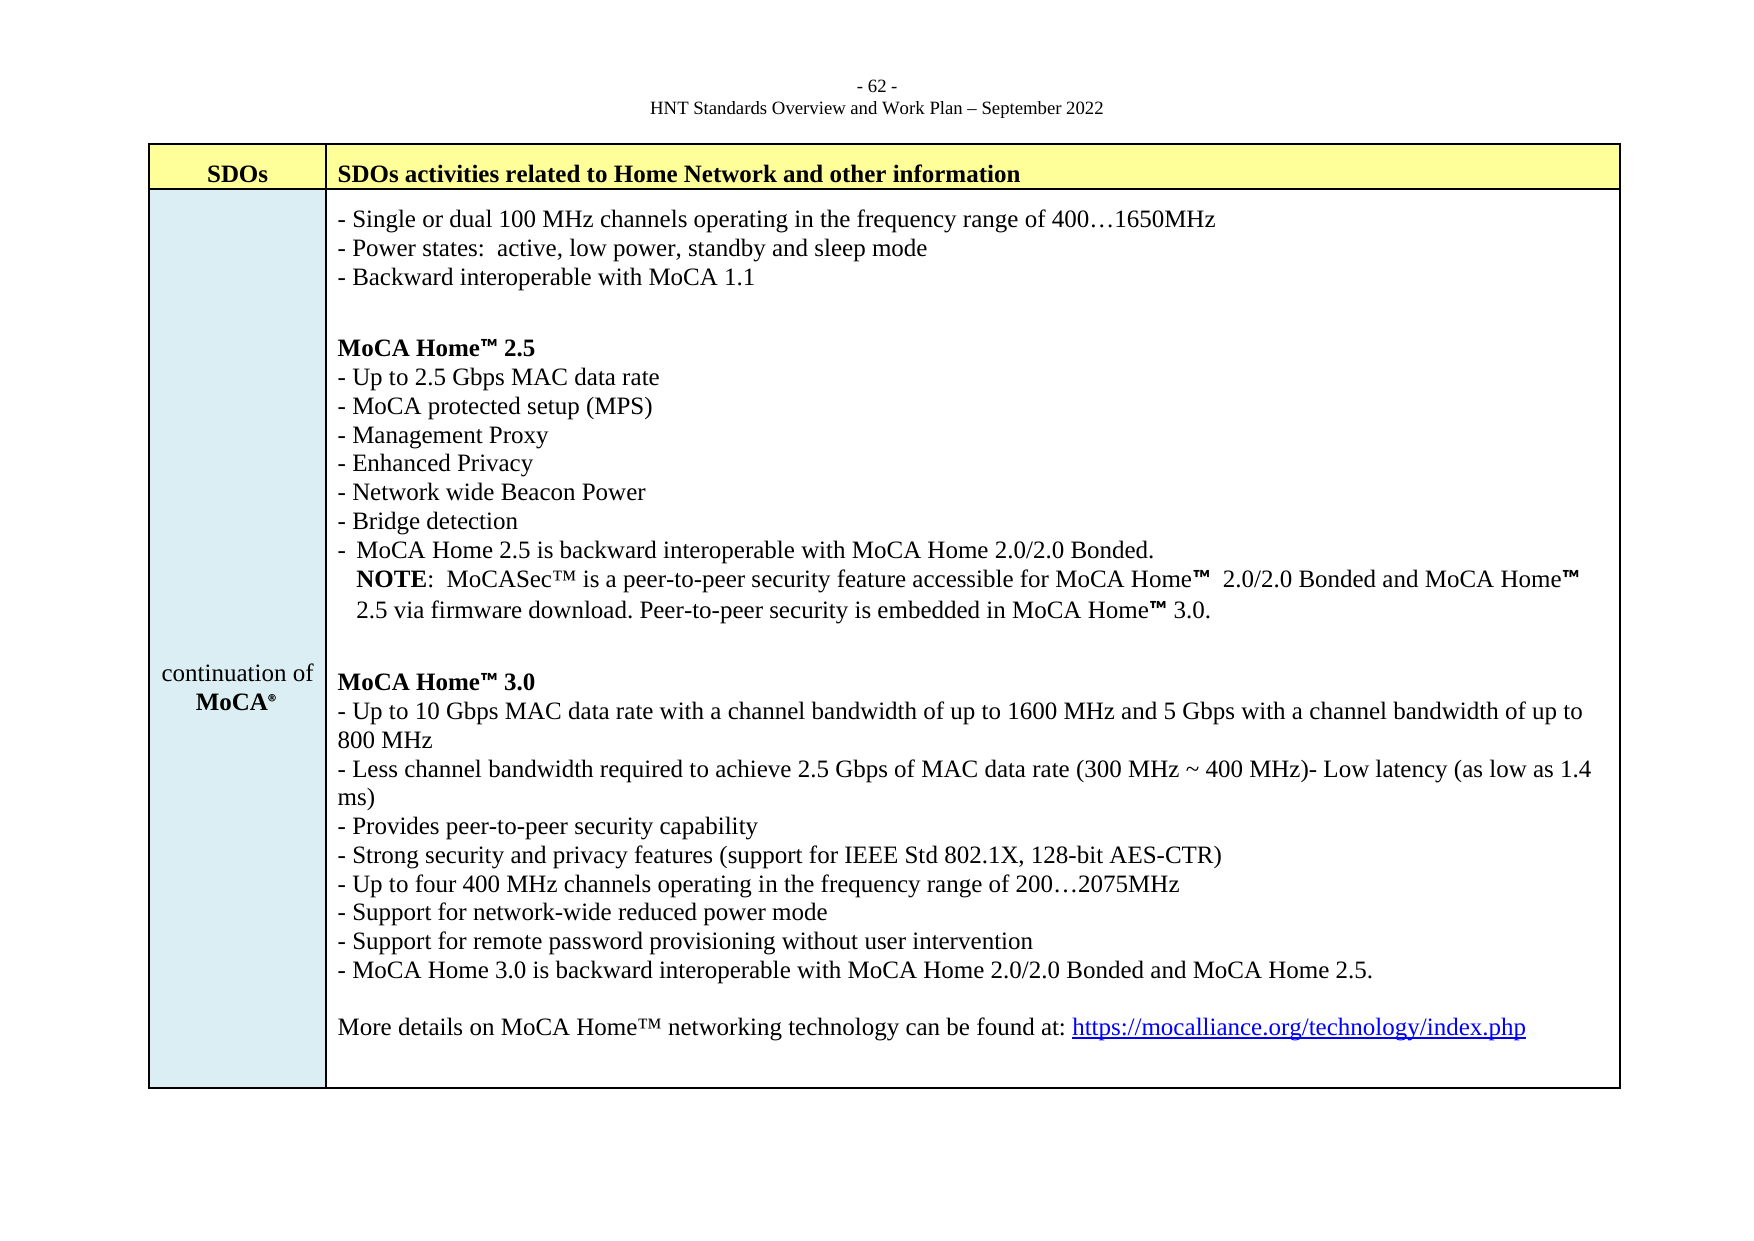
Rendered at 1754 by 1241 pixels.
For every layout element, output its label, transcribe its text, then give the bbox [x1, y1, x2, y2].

table_header SDOs [150, 145, 325, 188]
table_header SDOs activities related to Home Network and other information [327, 145, 1619, 188]
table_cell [150, 190, 325, 1087]
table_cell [327, 190, 1619, 1087]
